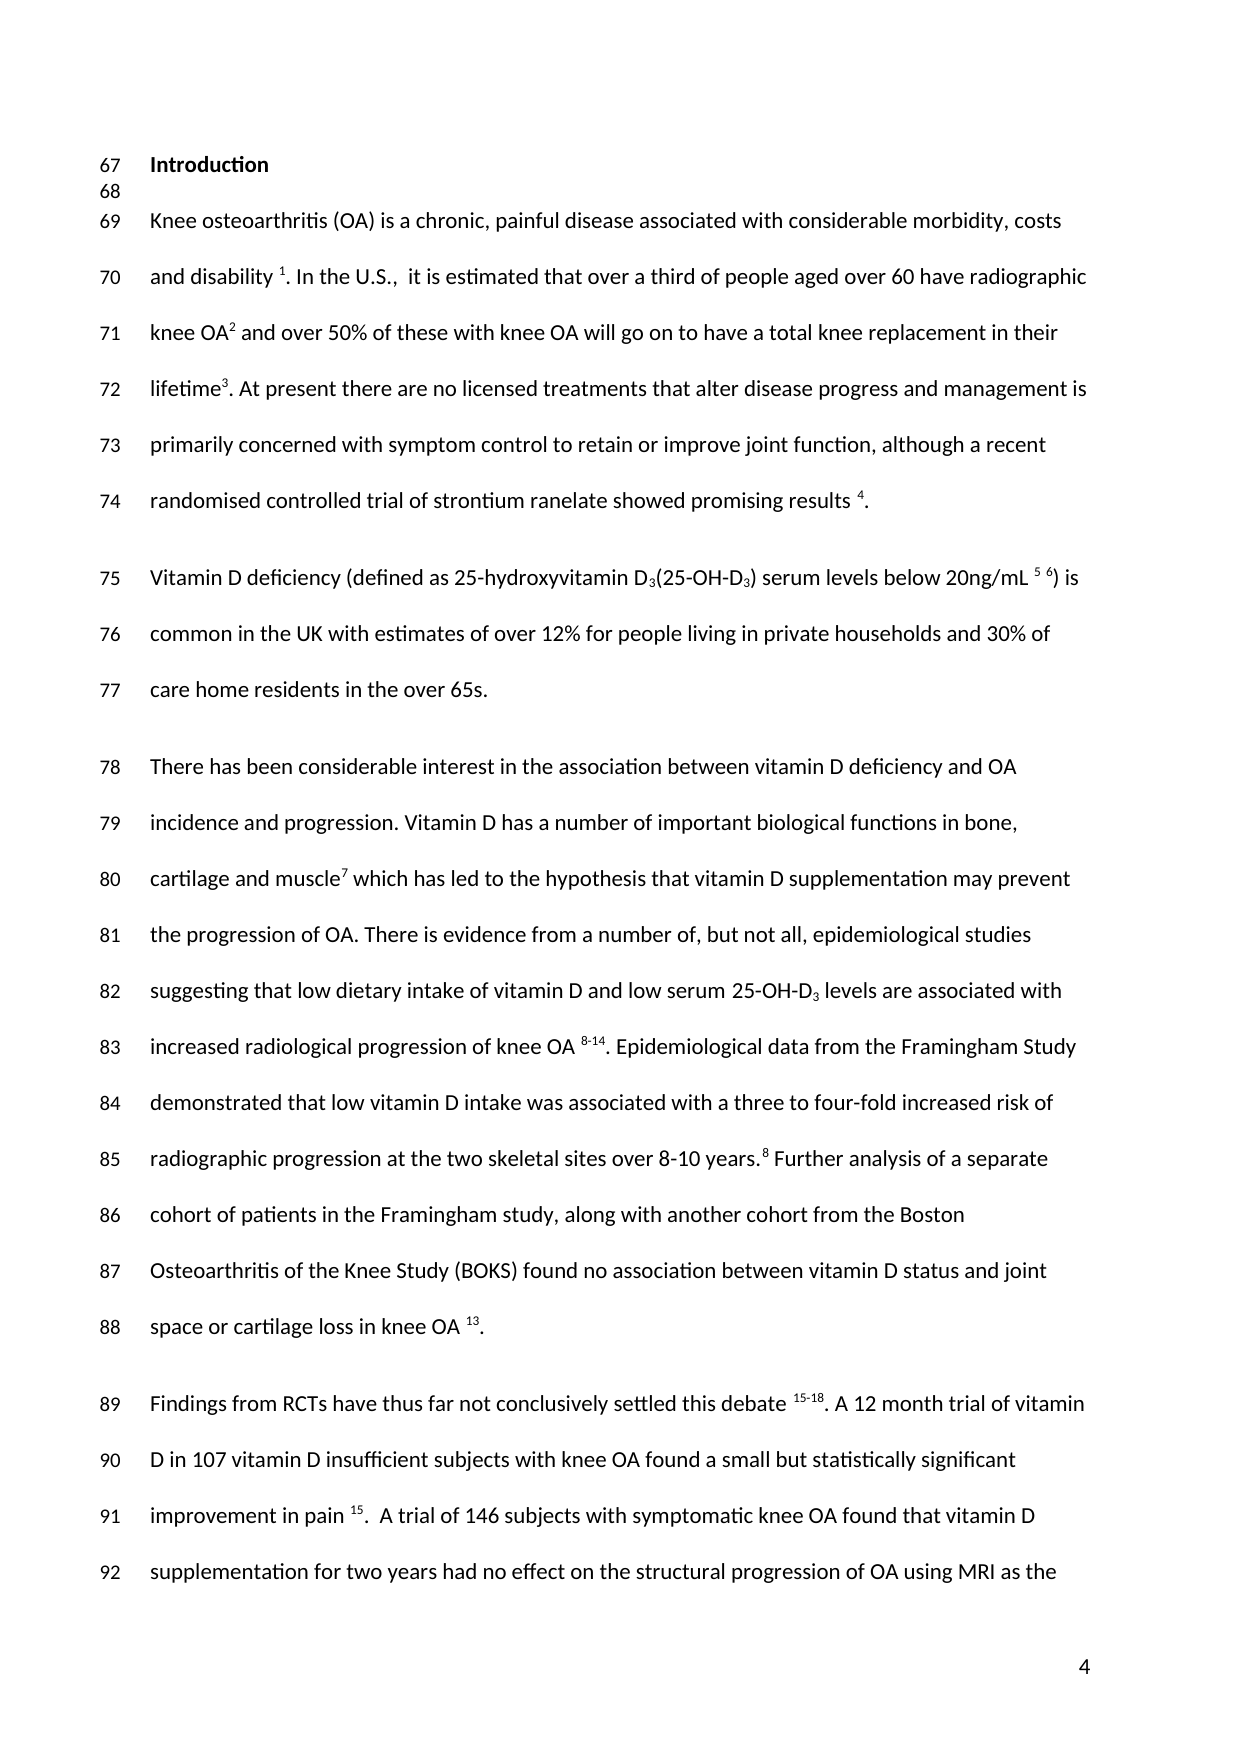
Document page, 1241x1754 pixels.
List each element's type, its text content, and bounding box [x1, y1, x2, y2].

text Knee osteoarthritis (OA) is a chronic, painful disease associated with considerable morbidity, costs and disability 1. In the U.S., it is estimated that over a third of people aged over 60 have radiographic knee OA2 and over 50% of these with knee OA will go on to have a total knee replacement in their lifetime3. At present there are no licensed treatments that alter disease progress and management is primarily concerned with symptom control to retain or improve joint function, although a recent randomised controlled trial of strontium ranelate showed promising results 4. [150, 206, 1090, 514]
text Vitamin D deficiency (defined as 25-hydroxyvitamin D3(25-OH-D3) serum levels below 20ng/mL 5 6) is common in the UK with estimates of over 12% for people living in private households and 30% of care home residents in the over 65s. [150, 563, 1090, 703]
text There has been considerable interest in the association between vitamin D deficiency and OA incidence and progression. Vitamin D has a number of important biological functions in bone, cartilage and muscle7 which has led to the hypothesis that vitamin D supplementation may prevent the progression of OA. There is evidence from a number of, but not all, epidemiological studies suggesting that low dietary intake of vitamin D and low serum 25-OH-D3 levels are associated with increased radiological progression of knee OA 8-14. Epidemiological data from the Framingham Study demonstrated that low vitamin D intake was associated with a three to four-fold increased risk of radiographic progression at the two skeletal sites over 8-10 years.8 Further analysis of a separate cohort of patients in the Framingham study, along with another cohort from the Boston Osteoarthritis of the Knee Study (BOKS) found no association between vitamin D status and joint space or cartilage loss in knee OA 13. [150, 752, 1090, 1341]
text Introduction [150, 150, 1090, 178]
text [150, 1389, 1090, 1586]
